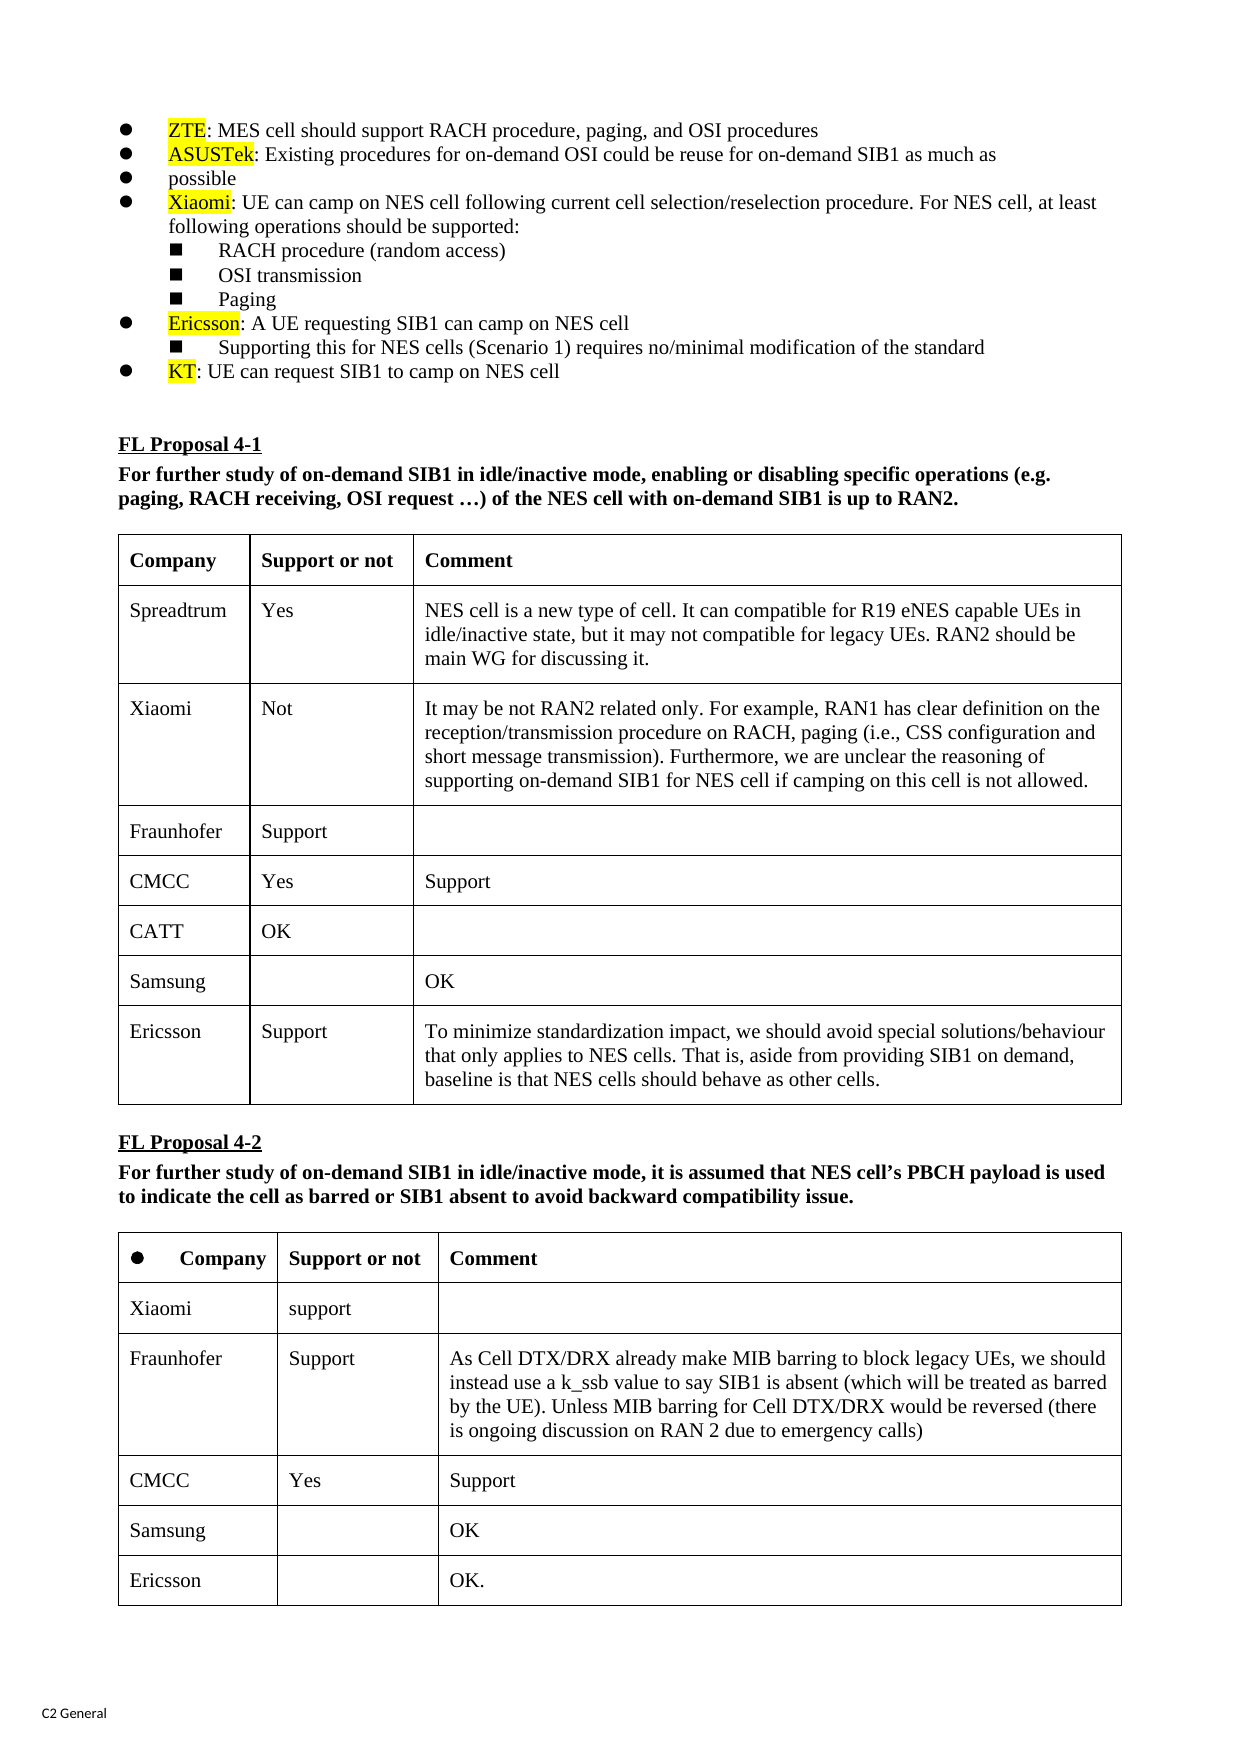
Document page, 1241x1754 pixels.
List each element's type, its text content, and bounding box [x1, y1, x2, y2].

table_cell CATT [119, 906, 249, 955]
list Paging [168, 287, 1122, 311]
table_cell Support [414, 856, 1121, 905]
table_cell Xiaomi [119, 684, 249, 805]
list RACH procedure (random access) [168, 238, 1122, 262]
list possible [118, 166, 1122, 190]
text For further study of on-demand SIB1 in idle/inactive mode, enabling or disabling specific operations (e.g. paging, RACH receiving, OSI request …) of the NES cell with on-demand SIB1 is up to RAN2. [118, 462, 1122, 510]
table_header Support or not [251, 535, 413, 584]
table_cell OK [414, 956, 1121, 1005]
list Xiaomi: UE can camp on NES cell following current cell selection/reselection procedure. For NES cell, at least following operations should be supported: [118, 190, 1122, 238]
table_header Comment [414, 535, 1121, 584]
text For further study of on-demand SIB1 in idle/inactive mode, it is assumed that NES cell’s PBCH payload is used to indicate the cell as barred or SIB1 absent to avoid backward compatibility issue. [118, 1160, 1122, 1208]
list OSI transmission [168, 262, 1122, 287]
list KT: UE can request SIB1 to camp on NES cell [196, 359, 1122, 383]
table_cell CMCC [119, 1456, 277, 1505]
table_cell Xiaomi [119, 1283, 277, 1332]
table_header Support or not [278, 1233, 438, 1282]
table_cell [439, 1283, 1121, 1332]
table_cell CMCC [119, 856, 249, 905]
list Ericsson: A UE requesting SIB1 can camp on NES cell [240, 311, 1122, 335]
table_cell Support [439, 1456, 1121, 1505]
table_header Comment [439, 1233, 1121, 1282]
table_cell OK [439, 1506, 1121, 1555]
table_cell Yes [251, 586, 413, 683]
table_cell support [278, 1283, 438, 1332]
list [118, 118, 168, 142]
table_cell Support [251, 1006, 413, 1104]
table_cell Fraunhofer [119, 1334, 277, 1455]
list ASUSTek: Existing procedures for on-demand OSI could be reuse for on-demand SIB1 as much as [254, 142, 1122, 166]
table_cell OK. [439, 1556, 1121, 1605]
table_cell Samsung [119, 956, 249, 1005]
table_cell [414, 806, 1121, 855]
table_cell NES cell is a new type of cell. It can compatible for R19 eNES capable UEs in idle/inactive state, but it may not compatible for legacy UEs. RAN2 should be main WG for discussing it. [414, 586, 1121, 683]
table_cell OK [251, 906, 413, 955]
table_cell As Cell DTX/DRX already make MIB barring to block legacy UEs, we should instead use a k_ssb value to say SIB1 is absent (which will be treated as barred by the UE). Unless MIB barring for Cell DTX/DRX would be reversed (there is ongoing discussion on RAN 2 due to emergency calls) [439, 1334, 1121, 1455]
table_cell Fraunhofer [119, 806, 249, 855]
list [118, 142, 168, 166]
table_header Company [119, 1233, 277, 1282]
table_cell Support [278, 1334, 438, 1455]
table_cell [278, 1556, 438, 1605]
table_cell Ericsson [119, 1006, 249, 1104]
table_cell To minimize standardization impact, we should avoid special solutions/behaviour that only applies to NES cells. That is, aside from providing SIB1 on demand, baseline is that NES cells should behave as other cells. [414, 1006, 1121, 1104]
table_cell Support [251, 806, 413, 855]
table_cell [278, 1506, 438, 1555]
table_cell [414, 906, 1121, 955]
list Supporting this for NES cells (Scenario 1) requires no/minimal modification of the standard [168, 335, 1122, 359]
table_cell Yes [278, 1456, 438, 1505]
table_cell [251, 956, 413, 1005]
subtitle FL Proposal 4-1 [118, 432, 1122, 456]
table_cell Ericsson [119, 1556, 277, 1605]
table_cell It may be not RAN2 related only. For example, RAN1 has clear definition on the reception/transmission procedure on RACH, paging (i.e., CSS configuration and short message transmission). Furthermore, we are unclear the reasoning of supporting on-demand SIB1 for NES cell if camping on this cell is not allowed. [414, 684, 1121, 805]
table_cell Spreadtrum [119, 586, 249, 683]
table_cell Not [251, 684, 413, 805]
table_header Company [119, 535, 249, 584]
list ZTE: MES cell should support RACH procedure, paging, and OSI procedures [206, 118, 1122, 142]
subtitle FL Proposal 4-2 [118, 1130, 1122, 1154]
table_cell Yes [251, 856, 413, 905]
table_cell Samsung [119, 1506, 277, 1555]
